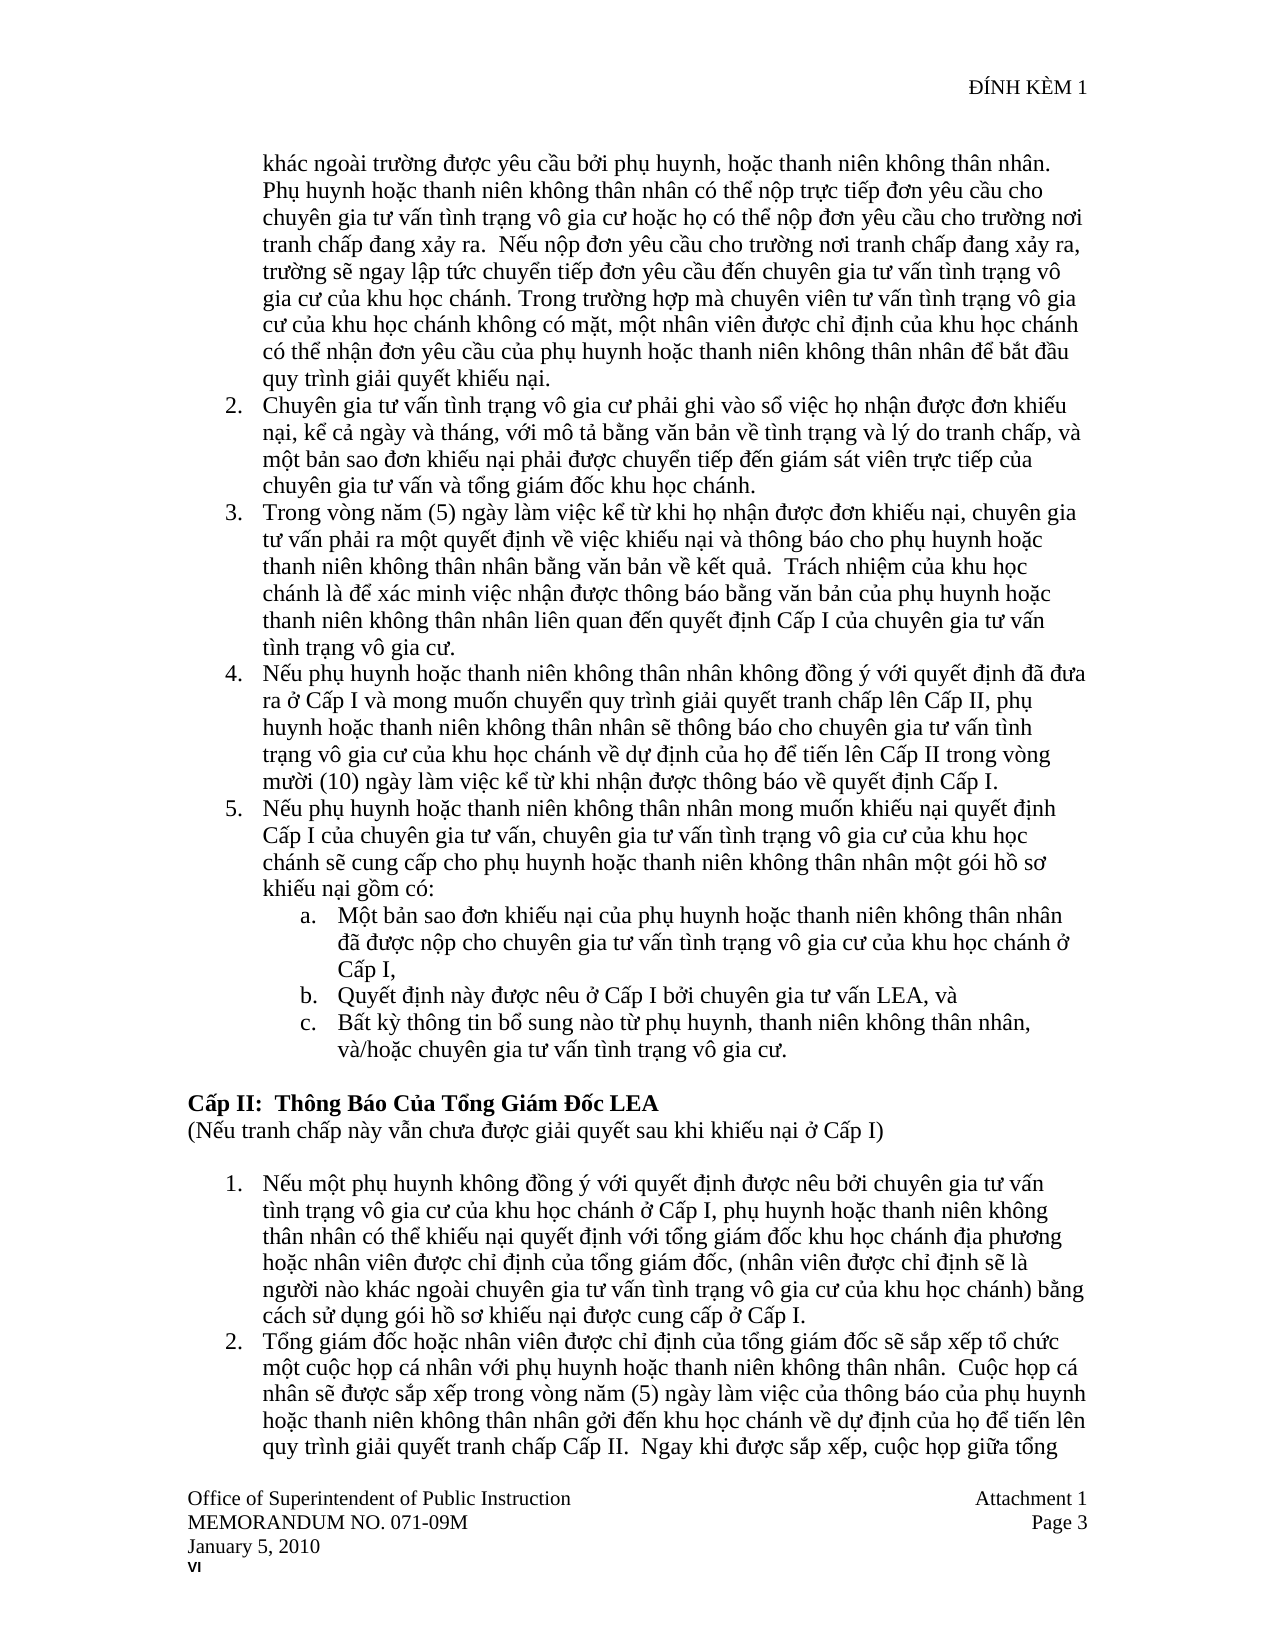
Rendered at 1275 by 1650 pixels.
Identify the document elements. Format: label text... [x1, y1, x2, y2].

list Quyết định này được nêu ở Cấp I bởi chuyên gia tư vấn LEA, và [300, 982, 1087, 1009]
subtitle Cấp II: Thông Báo Của Tổng Giám Đốc LEA [187, 1091, 1087, 1117]
text (Nếu tranh chấp này vẫn chưa được giải quyết sau khi khiếu nại ở Cấp I) [187, 1117, 1087, 1143]
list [225, 1328, 1087, 1459]
list Chuyên gia tư vấn tình trạng vô gia cư phải ghi vào sổ việc họ nhận được đơn khiếu nại, kể cả ngày và tháng, với mô tả bằng văn bản về tình trạng và lý do tranh chấp, và một bản sao đơn khiếu nại phải được chuyển tiếp đến giám sát viên trực tiếp của chuyên gia tư vấn và tổng giám đốc khu học chánh. [225, 392, 1087, 499]
list Nếu phụ huynh hoặc thanh niên không thân nhân mong muốn khiếu nại quyết định Cấp I của chuyên gia tư vấn, chuyên gia tư vấn tình trạng vô gia cư của khu học chánh sẽ cung cấp cho phụ huynh hoặc thanh niên không thân nhân một gói hồ sơ khiếu nại gồm có: [225, 794, 1087, 902]
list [225, 150, 1087, 392]
list Bất kỳ thông tin bổ sung nào từ phụ huynh, thanh niên không thân nhân, và/hoặc chuyên gia tư vấn tình trạng vô gia cư. [300, 1009, 1087, 1063]
list Một bản sao đơn khiếu nại của phụ huynh hoặc thanh niên không thân nhân đã được nộp cho chuyên gia tư vấn tình trạng vô gia cư của khu học chánh ở Cấp I, [300, 902, 1087, 982]
list Trong vòng năm (5) ngày làm việc kể từ khi họ nhận được đơn khiếu nại, chuyên gia tư vấn phải ra một quyết định về việc khiếu nại và thông báo cho phụ huynh hoặc thanh niên không thân nhân bằng văn bản về kết quả. Trách nhiệm của khu học chánh là để xác minh việc nhận được thông báo bằng văn bản của phụ huynh hoặc thanh niên không thân nhân liên quan đến quyết định Cấp I của chuyên gia tư vấn tình trạng vô gia cư. [225, 499, 1087, 660]
list Nếu một phụ huynh không đồng ý với quyết định được nêu bởi chuyên gia tư vấn tình trạng vô gia cư của khu học chánh ở Cấp I, phụ huynh hoặc thanh niên không thân nhân có thể khiếu nại quyết định với tổng giám đốc khu học chánh địa phương hoặc nhân viên được chỉ định của tổng giám đốc, (nhân viên được chỉ định sẽ là người nào khác ngoài chuyên gia tư vấn tình trạng vô gia cư của khu học chánh) bằng cách sử dụng gói hồ sơ khiếu nại được cung cấp ở Cấp I. [225, 1171, 1087, 1328]
list Nếu phụ huynh hoặc thanh niên không thân nhân không đồng ý với quyết định đã đưa ra ở Cấp I và mong muốn chuyển quy trình giải quyết tranh chấp lên Cấp II, phụ huynh hoặc thanh niên không thân nhân sẽ thông báo cho chuyên gia tư vấn tình trạng vô gia cư của khu học chánh về dự định của họ để tiến lên Cấp II trong vòng mười (10) ngày làm việc kể từ khi nhận được thông báo về quyết định Cấp I. [225, 660, 1087, 794]
